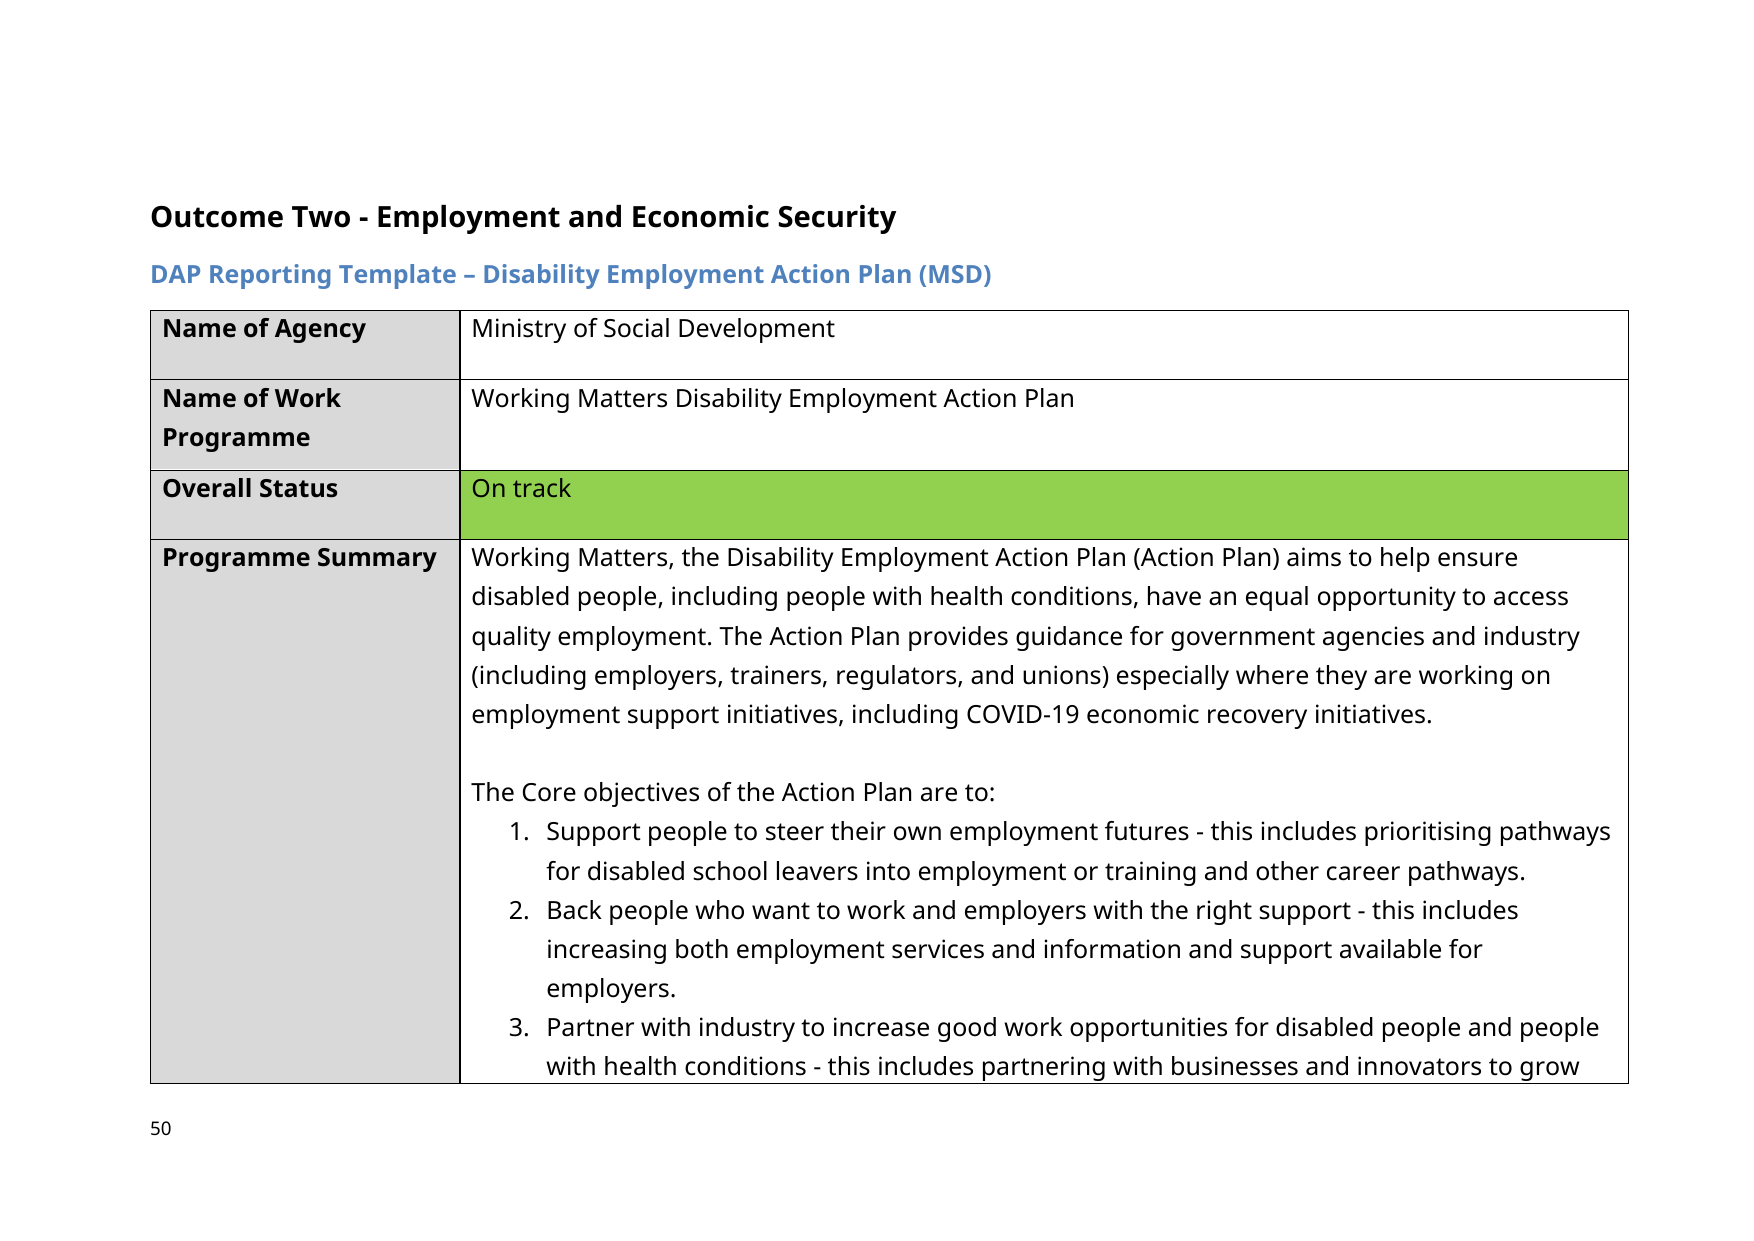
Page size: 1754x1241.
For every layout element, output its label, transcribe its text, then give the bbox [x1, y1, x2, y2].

subtitle Outcome Two - Employment and Economic Security [150, 197, 1604, 236]
table_cell Overall Status [151, 471, 459, 539]
table_cell On track [461, 471, 1628, 539]
table_header Name of Agency [151, 311, 459, 379]
subtitle DAP Reporting Template – Disability Employment Action Plan (MSD) [150, 257, 1604, 291]
table_header Ministry of Social Development [461, 311, 1628, 379]
table_cell Programme Summary [151, 540, 459, 1083]
table_cell Working Matters Disability Employment Action Plan [461, 380, 1628, 469]
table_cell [461, 540, 1628, 1083]
table_cell Name of Work Programme [151, 380, 459, 469]
